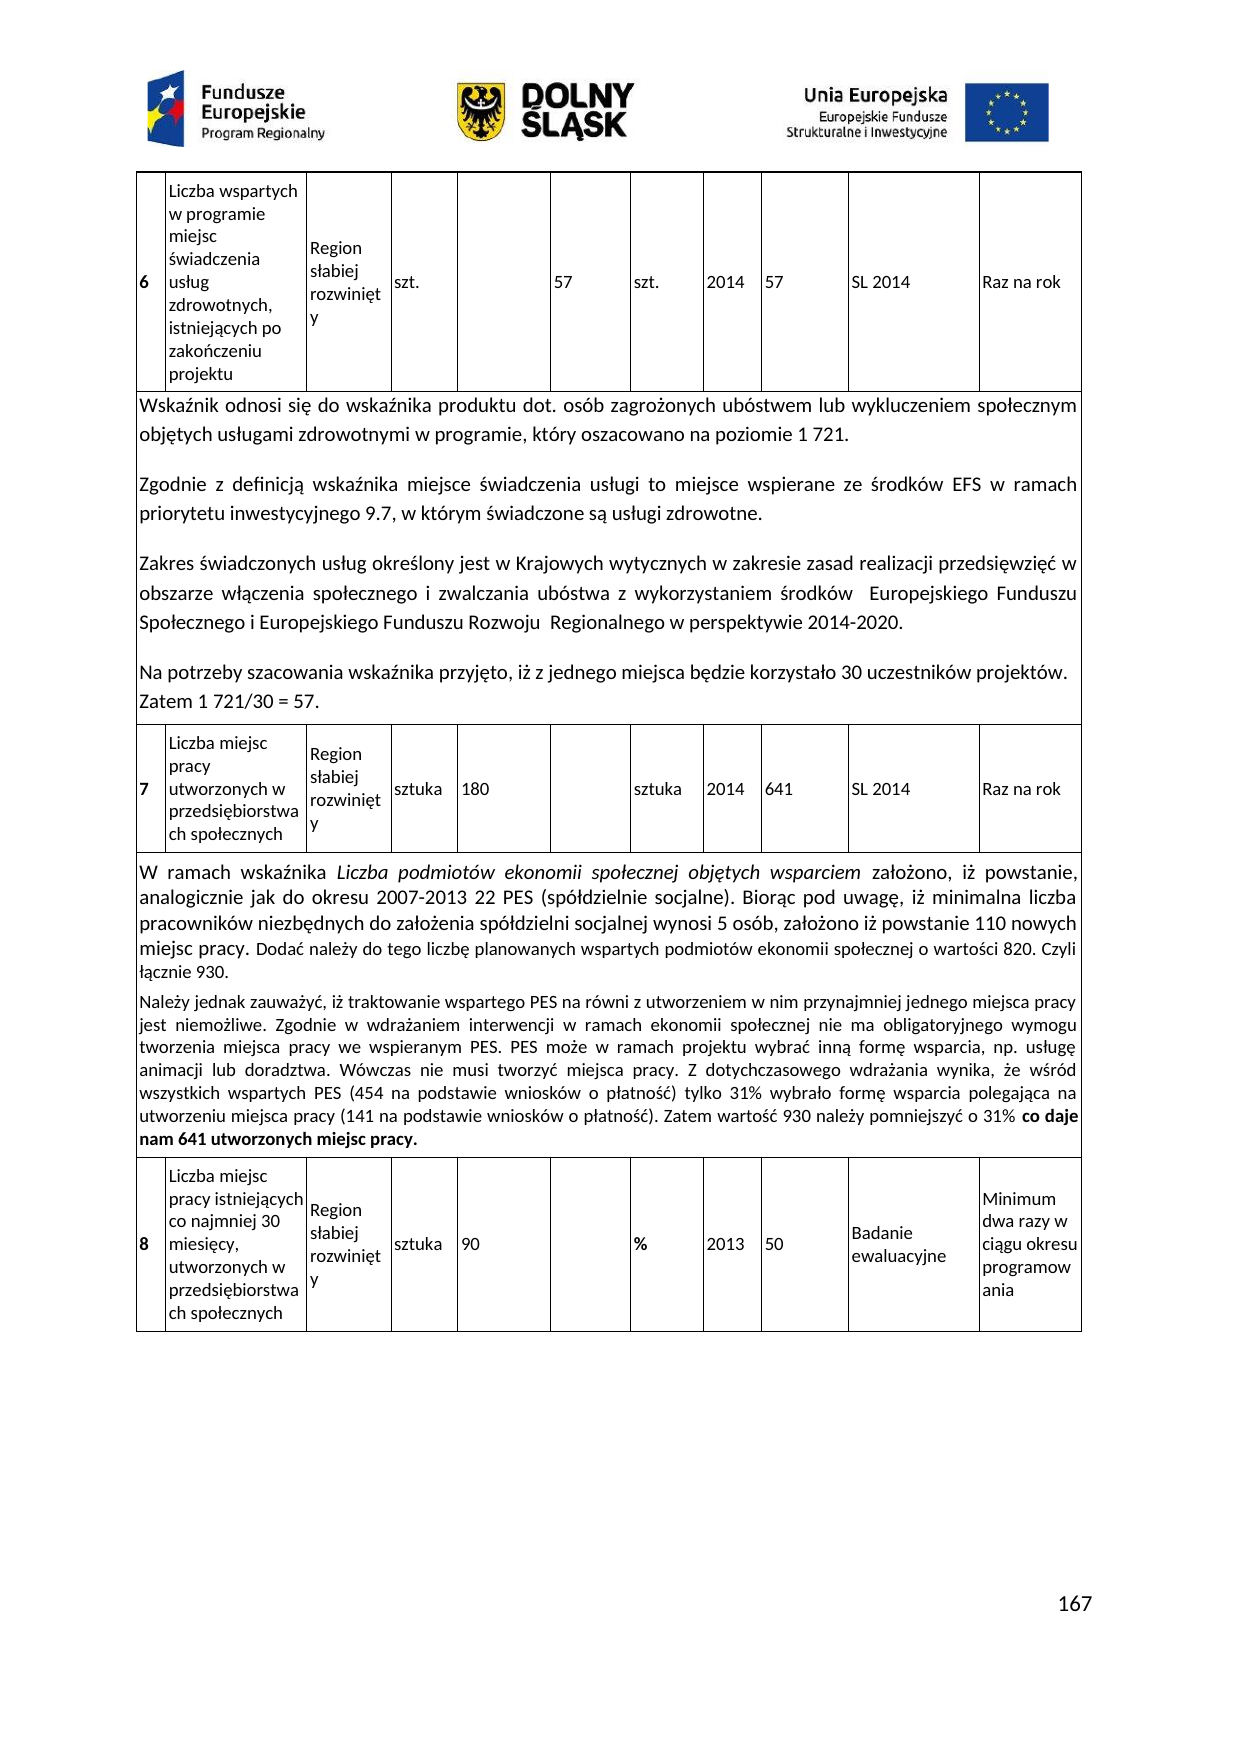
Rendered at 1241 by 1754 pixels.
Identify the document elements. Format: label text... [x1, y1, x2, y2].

picture [147, 70, 1049, 147]
table_cell Region słabiej rozwinięty [307, 1158, 391, 1331]
table_cell SL 2014 [849, 173, 979, 391]
table_cell sztuka [392, 1158, 457, 1331]
table_cell 57 [551, 173, 630, 391]
table_cell Raz na rok [980, 173, 1081, 391]
table_cell 7 [137, 725, 165, 852]
table_cell Liczba miejsc pracy utworzonych w przedsiębiorstwach społecznych [166, 725, 306, 852]
table_cell Liczba miejsc pracy istniejących co najmniej 30 miesięcy, utworzonych w przedsiębiorstwach społecznych [166, 1158, 306, 1331]
table_cell 2013 [704, 1158, 761, 1331]
table_cell SL 2014 [849, 725, 979, 852]
table_cell szt. [392, 173, 457, 391]
table_cell szt. [631, 173, 703, 391]
table_cell 641 [762, 725, 848, 852]
table_cell [551, 725, 630, 852]
table_cell 6 [137, 173, 165, 391]
table_cell 8 [137, 1158, 165, 1331]
table_cell % [631, 1158, 703, 1331]
table_cell W ramach wskaźnika Liczba podmiotów ekonomii społecznej objętych wsparciem założono, iż powstanie, analogicznie jak do okresu 2007-2013 22 PES (spółdzielnie socjalne). Biorąc pod uwagę, iż minimalna liczba pracowników niezbędnych do założenia spółdzielni socjalnej wynosi 5 osób, założono iż powstanie 110 nowych miejsc pracy. Dodać należy do tego liczbę planowanych wspartych podmiotów ekonomii społecznej o wartości 820. Czyli łącznie 930. Należy jednak zauważyć, iż traktowanie wspartego PES na równi z utworzeniem w nim przynajmniej jednego miejsca pracy jest niemożliwe. Zgodnie w wdrażaniem interwencji w ramach ekonomii społecznej nie ma obligatoryjnego wymogu tworzenia miejsca pracy we wspieranym PES. PES może w ramach projektu wybrać inną formę wsparcia, np. usługę animacji lub doradztwa. Wówczas nie musi tworzyć miejsca pracy. Z dotychczasowego wdrażania wynika, że wśród wszystkich wspartych PES (454 na podstawie wniosków o płatność) tylko 31% wybrało formę wsparcia polegająca na utworzeniu miejsca pracy (141 na podstawie wniosków o płatność). Zatem wartość 930 należy pomniejszyć o 31% co daje nam 641 utworzonych miejsc pracy. [137, 853, 1081, 1157]
table_cell 2014 [704, 173, 761, 391]
table_cell sztuka [392, 725, 457, 852]
table_cell 180 [458, 725, 550, 852]
table_cell [551, 1158, 630, 1331]
table_cell [458, 173, 550, 391]
table_cell Region słabiej rozwinięty [307, 725, 391, 852]
table_cell Minimum dwa razy w ciągu okresu programowania [980, 1158, 1081, 1331]
table_cell Liczba wspartych w programie miejsc świadczenia usług zdrowotnych, istniejących po zakończeniu projektu [166, 173, 306, 391]
table_cell 90 [458, 1158, 550, 1331]
table_cell Raz na rok [980, 725, 1081, 852]
table_cell Wskaźnik odnosi się do wskaźnika produktu dot. osób zagrożonych ubóstwem lub wykluczeniem społecznym objętych usługami zdrowotnymi w programie, który oszacowano na poziomie 1 721. Zgodnie z definicją wskaźnika miejsce świadczenia usługi to miejsce wspierane ze środków EFS w ramach priorytetu inwestycyjnego 9.7, w którym świadczone są usługi zdrowotne. Zakres świadczonych usług określony jest w Krajowych wytycznych w zakresie zasad realizacji przedsięwzięć w obszarze włączenia społecznego i zwalczania ubóstwa z wykorzystaniem środków Europejskiego Funduszu Społecznego i Europejskiego Funduszu Rozwoju Regionalnego w perspektywie 2014-2020. Na potrzeby szacowania wskaźnika przyjęto, iż z jednego miejsca będzie korzystało 30 uczestników projektów. Zatem 1 721/30 = 57. [137, 392, 1081, 724]
table_cell Badanie ewaluacyjne [849, 1158, 979, 1331]
table_cell 2014 [704, 725, 761, 852]
table_cell Region słabiej rozwinięty [307, 173, 391, 391]
table_cell 50 [762, 1158, 848, 1331]
table_cell 57 [762, 173, 848, 391]
table_cell sztuka [631, 725, 703, 852]
